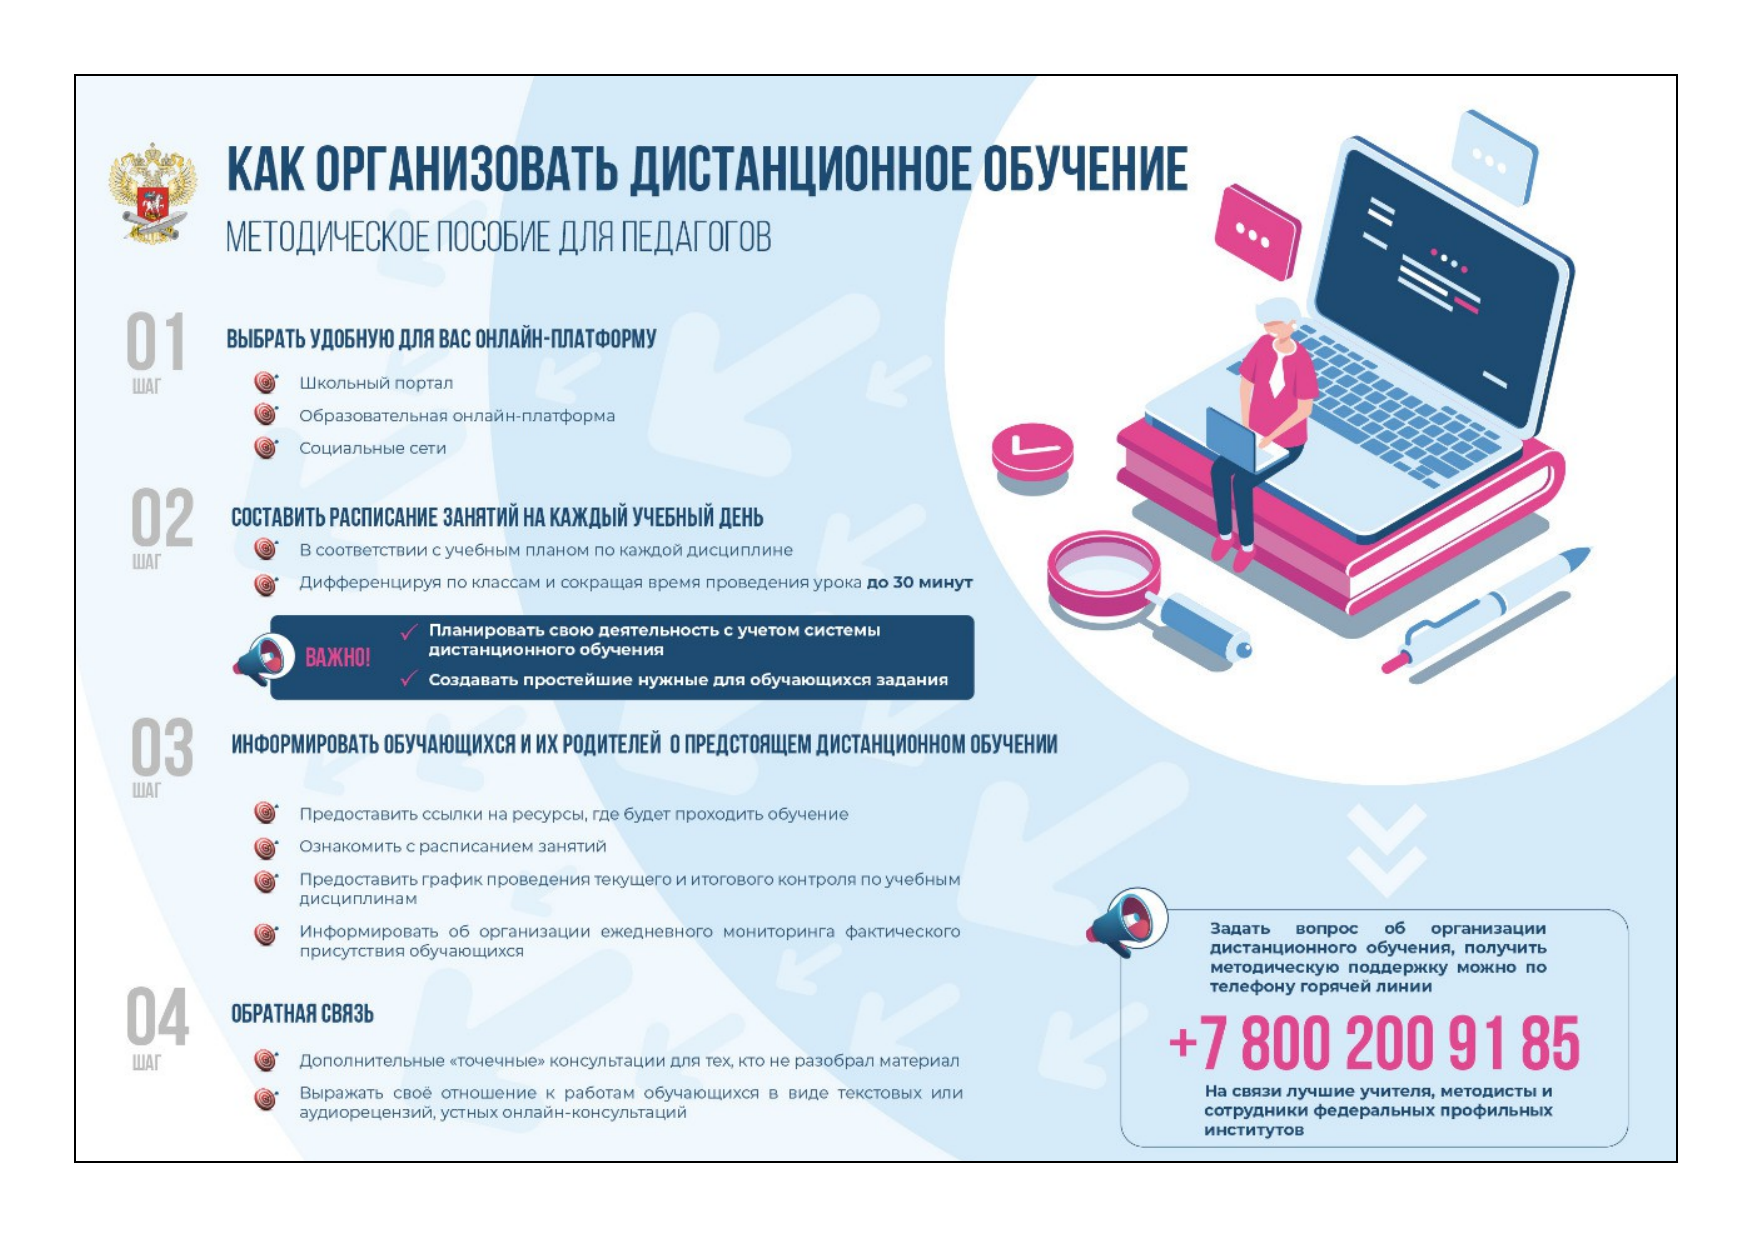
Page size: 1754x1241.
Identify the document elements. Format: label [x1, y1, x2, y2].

picture [76, 76, 1676, 1161]
